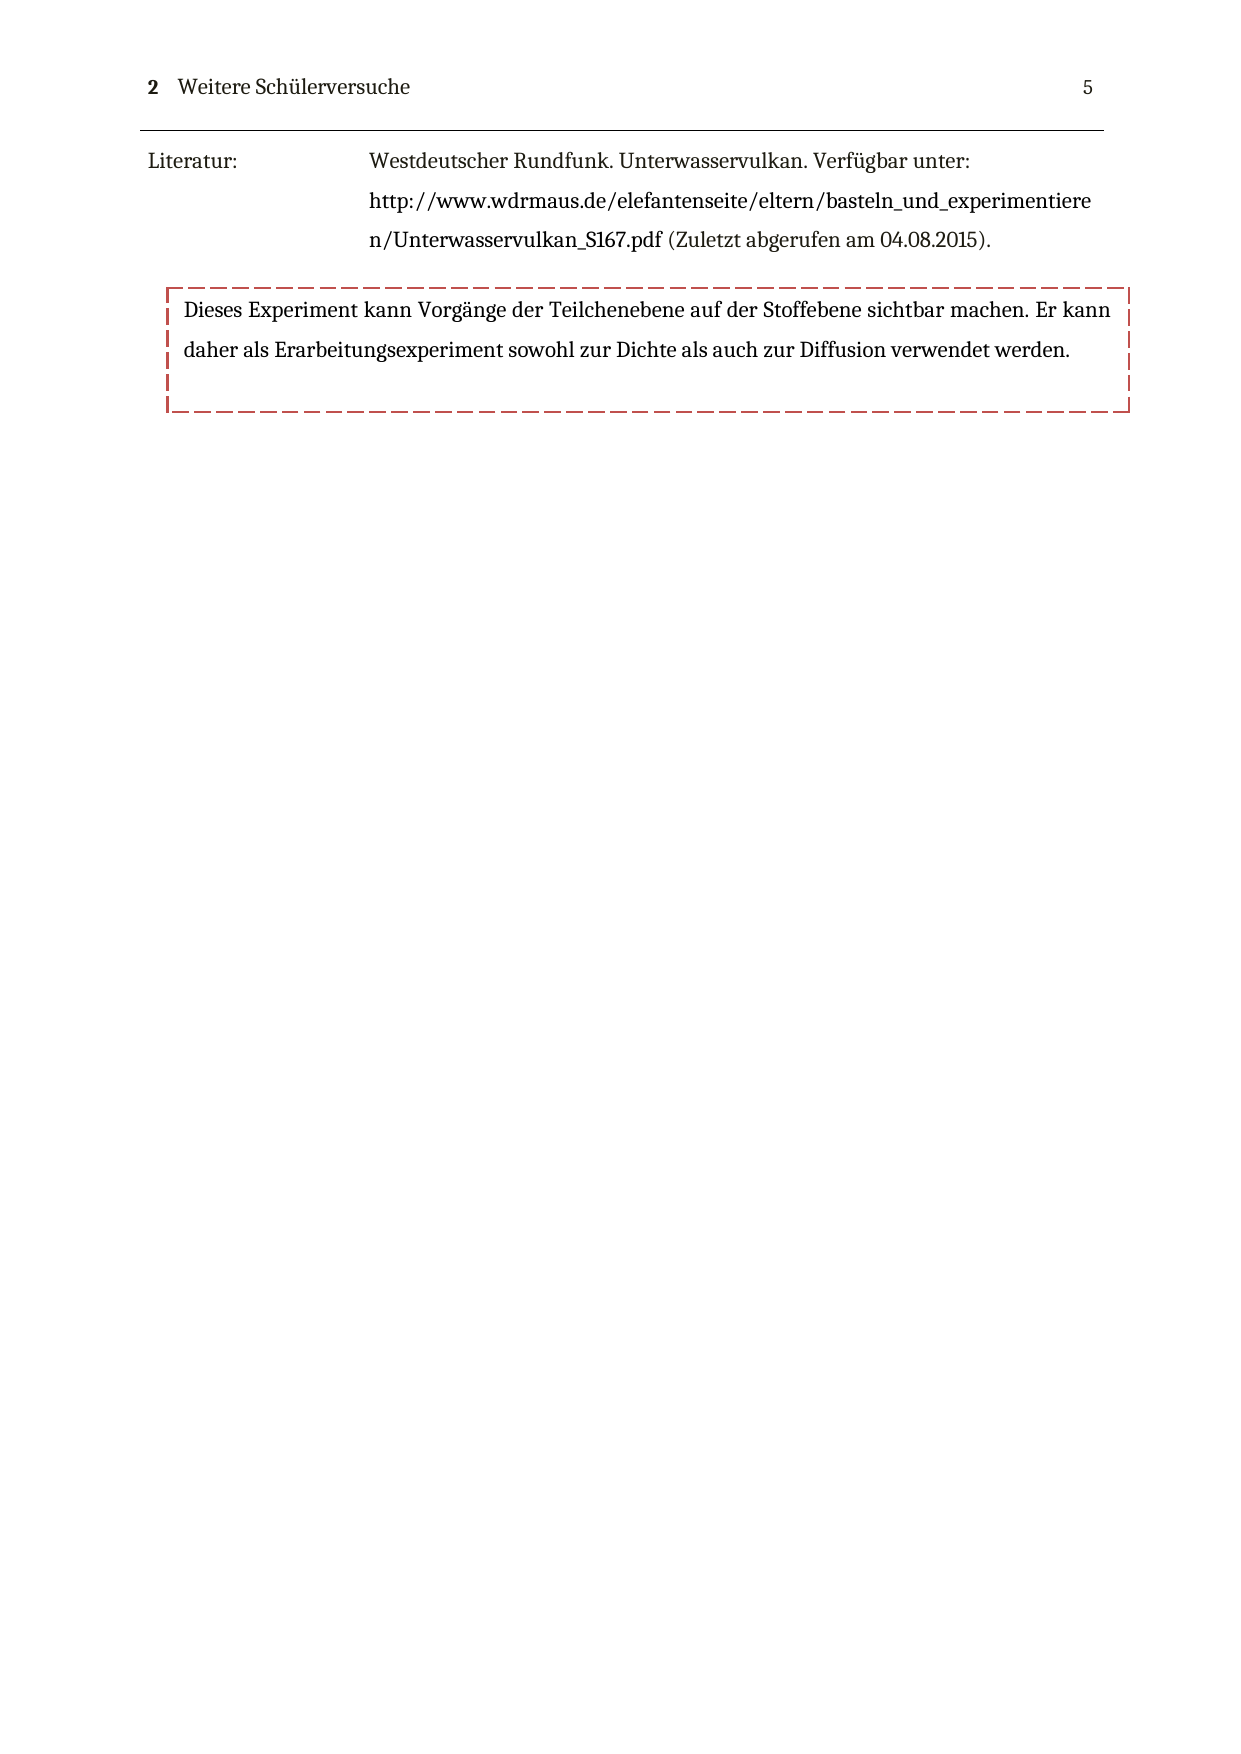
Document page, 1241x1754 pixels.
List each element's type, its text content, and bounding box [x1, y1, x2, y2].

text Literatur: Westdeutscher Rundfunk. Unterwasservulkan. Verfügbar unter: http://www.wdrmaus.de/elefantenseite/eltern/basteln_und_experimentieren/Unterwasservulkan_S167.pdf (Zuletzt abgerufen am 04.08.2015). [148, 148, 1093, 253]
